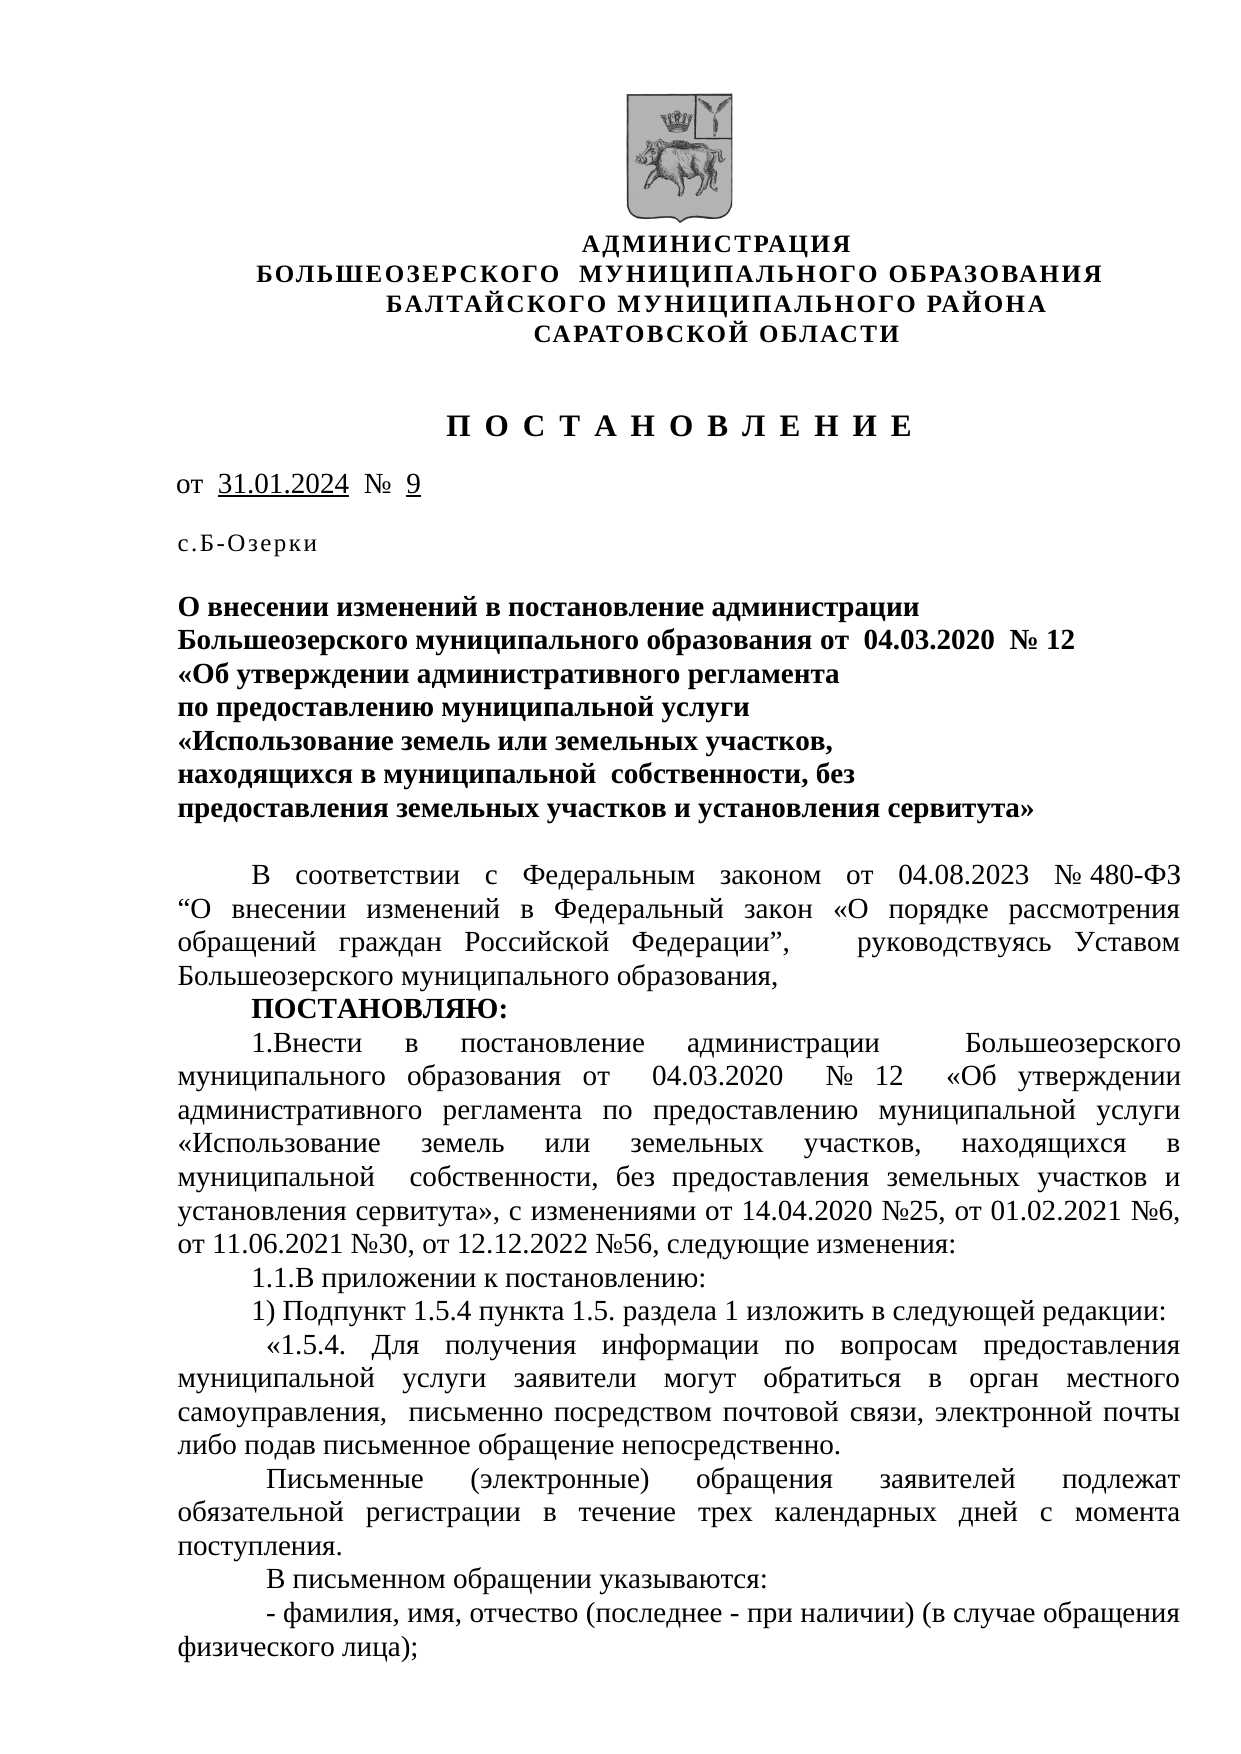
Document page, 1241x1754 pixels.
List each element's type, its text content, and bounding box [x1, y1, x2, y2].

text «1.5.4. Для получения информации по вопросам предоставления муниципальной услуги заявители могут обратиться в орган местного самоуправления, письменно посредством почтовой связи, электронной почты либо подав письменное обращение непосредственно. [177, 1327, 1181, 1461]
text БАЛТАЙСКОГО МУНИЦИПАЛЬНОГО РАЙОНА [177, 289, 1181, 318]
text «Использование земель или земельных участков, [177, 723, 1181, 757]
text П О С Т А Н О В Л Е Н И Е [103, 407, 1181, 443]
subtitle В соответствии с Федеральным законом от 04.08.2023 № 480-ФЗ “О внесении изменений в Федеральный закон «О порядке рассмотрения обращений граждан Российской Федерации”, руководствуясь Уставом Большеозерского муниципального образования, [177, 857, 1181, 991]
text О внесении изменений в постановление администрации [177, 589, 1181, 622]
text 1.Внести в постановление администрации Большеозерского муниципального образования от 04.03.2020 № 12 «Об утверждении административного регламента по предоставлению муниципальной услуги «Использование земель или земельных участков, находящихся в муниципальной собственности, без предоставления земельных участков и установления сервитута», с изменениями от 14.04.2020 №25, от 01.02.2021 №6, от 11.06.2021 №30, от 12.12.2022 №56, следующие изменения: [177, 1025, 1181, 1260]
text по предоставлению муниципальной услуги [177, 689, 1181, 723]
subtitle ПОСТАНОВЛЯЮ: [177, 991, 1181, 1025]
text находящихся в муниципальной собственности, без [177, 757, 1181, 790]
text - фамилия, имя, отчество (последнее - при наличии) (в случае обращения физического лица); [177, 1595, 1181, 1662]
text с.Б-Озерки [177, 528, 1181, 557]
text Большеозерского муниципального образования от 04.03.2020 № 12 [177, 622, 1181, 656]
text 1.1.В приложении к постановлению: [177, 1260, 1181, 1293]
text В письменном обращении указываются: [177, 1562, 1181, 1595]
text САРАТОВСКОЙ ОБЛАСТИ [177, 319, 1181, 348]
picture [626, 93, 733, 223]
text «Об утверждении административного регламента [177, 656, 1181, 689]
text АДМИНИСТРАЦИЯ БОЛЬШЕОЗЕРСКОГО МУНИЦИПАЛЬНОГО ОБРАЗОВАНИЯ [177, 229, 1181, 288]
text предоставления земельных участков и установления сервитута» [177, 790, 1181, 824]
text 1) Подпункт 1.5.4 пункта 1.5. раздела 1 изложить в следующей редакции: [177, 1293, 1181, 1327]
text Письменные (электронные) обращения заявителей подлежат обязательной регистрации в течение трех календарных дней с момента поступления. [177, 1461, 1181, 1562]
